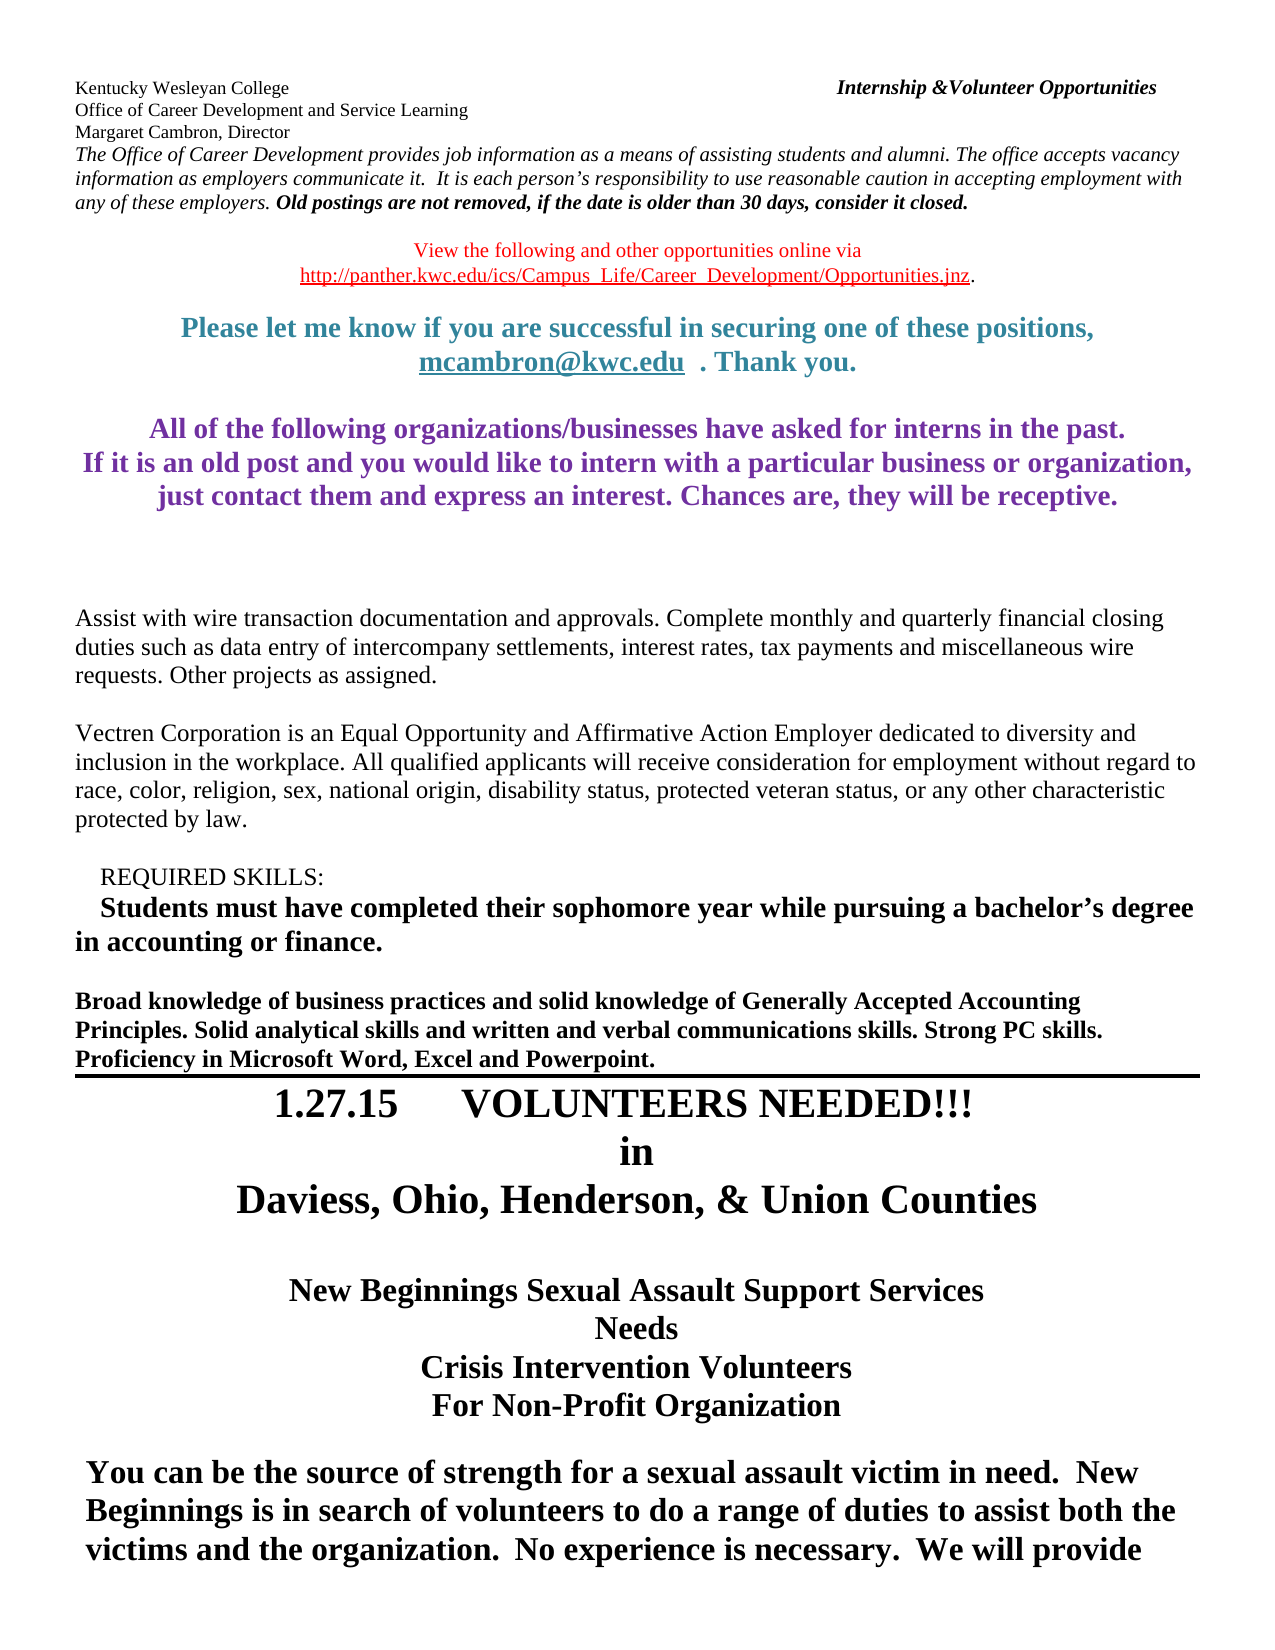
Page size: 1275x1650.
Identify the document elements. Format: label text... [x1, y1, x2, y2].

text Broad knowledge of business practices and solid knowledge of Generally Accepted Accounting Principles. Solid analytical skills and written and verbal communications skills. Strong PC skills. Proficiency in Microsoft Word, Excel and Powerpoint. [75, 986, 1200, 1074]
text Students must have completed their sophomore year while pursuing a bachelor’s degree in accounting or finance. [75, 890, 1200, 957]
text Needs [488, 1309, 784, 1347]
text Assist with wire transaction documentation and approvals. Complete monthly and quarterly financial closing duties such as data entry of intercompany settlements, interest rates, tax payments and miscellaneous wire requests. Other projects as assigned. [75, 603, 1200, 689]
text REQUIRED SKILLS: [75, 862, 1200, 890]
text in [513, 1127, 760, 1174]
text Crisis Intervention Volunteers [314, 1347, 959, 1386]
text 1.27.15 VOLUNTEERS NEEDED!!! [273, 1079, 999, 1127]
text For Non-Profit Organization [325, 1386, 947, 1424]
text New Beginnings Sexual Assault Support Services [183, 1271, 1090, 1309]
text Daviess, Ohio, Henderson, & Union Counties [130, 1175, 1143, 1223]
text You can be the source of strength for a sexual assault victim in need. New Beginnings is in search of volunteers to do a range of duties to assist both the victims and the organization. No experience is necessary. We will provide all training needed to individuals who want to make a difference in people’s lives. [85, 1452, 1182, 1567]
text Vectren Corporation is an Equal Opportunity and Affirmative Action Employer dedicated to diversity and inclusion in the workplace. All qualified applicants will receive consideration for employment without regard to race, color, religion, sex, national origin, disability status, protected veteran status, or any other characteristic protected by law. [75, 718, 1200, 833]
